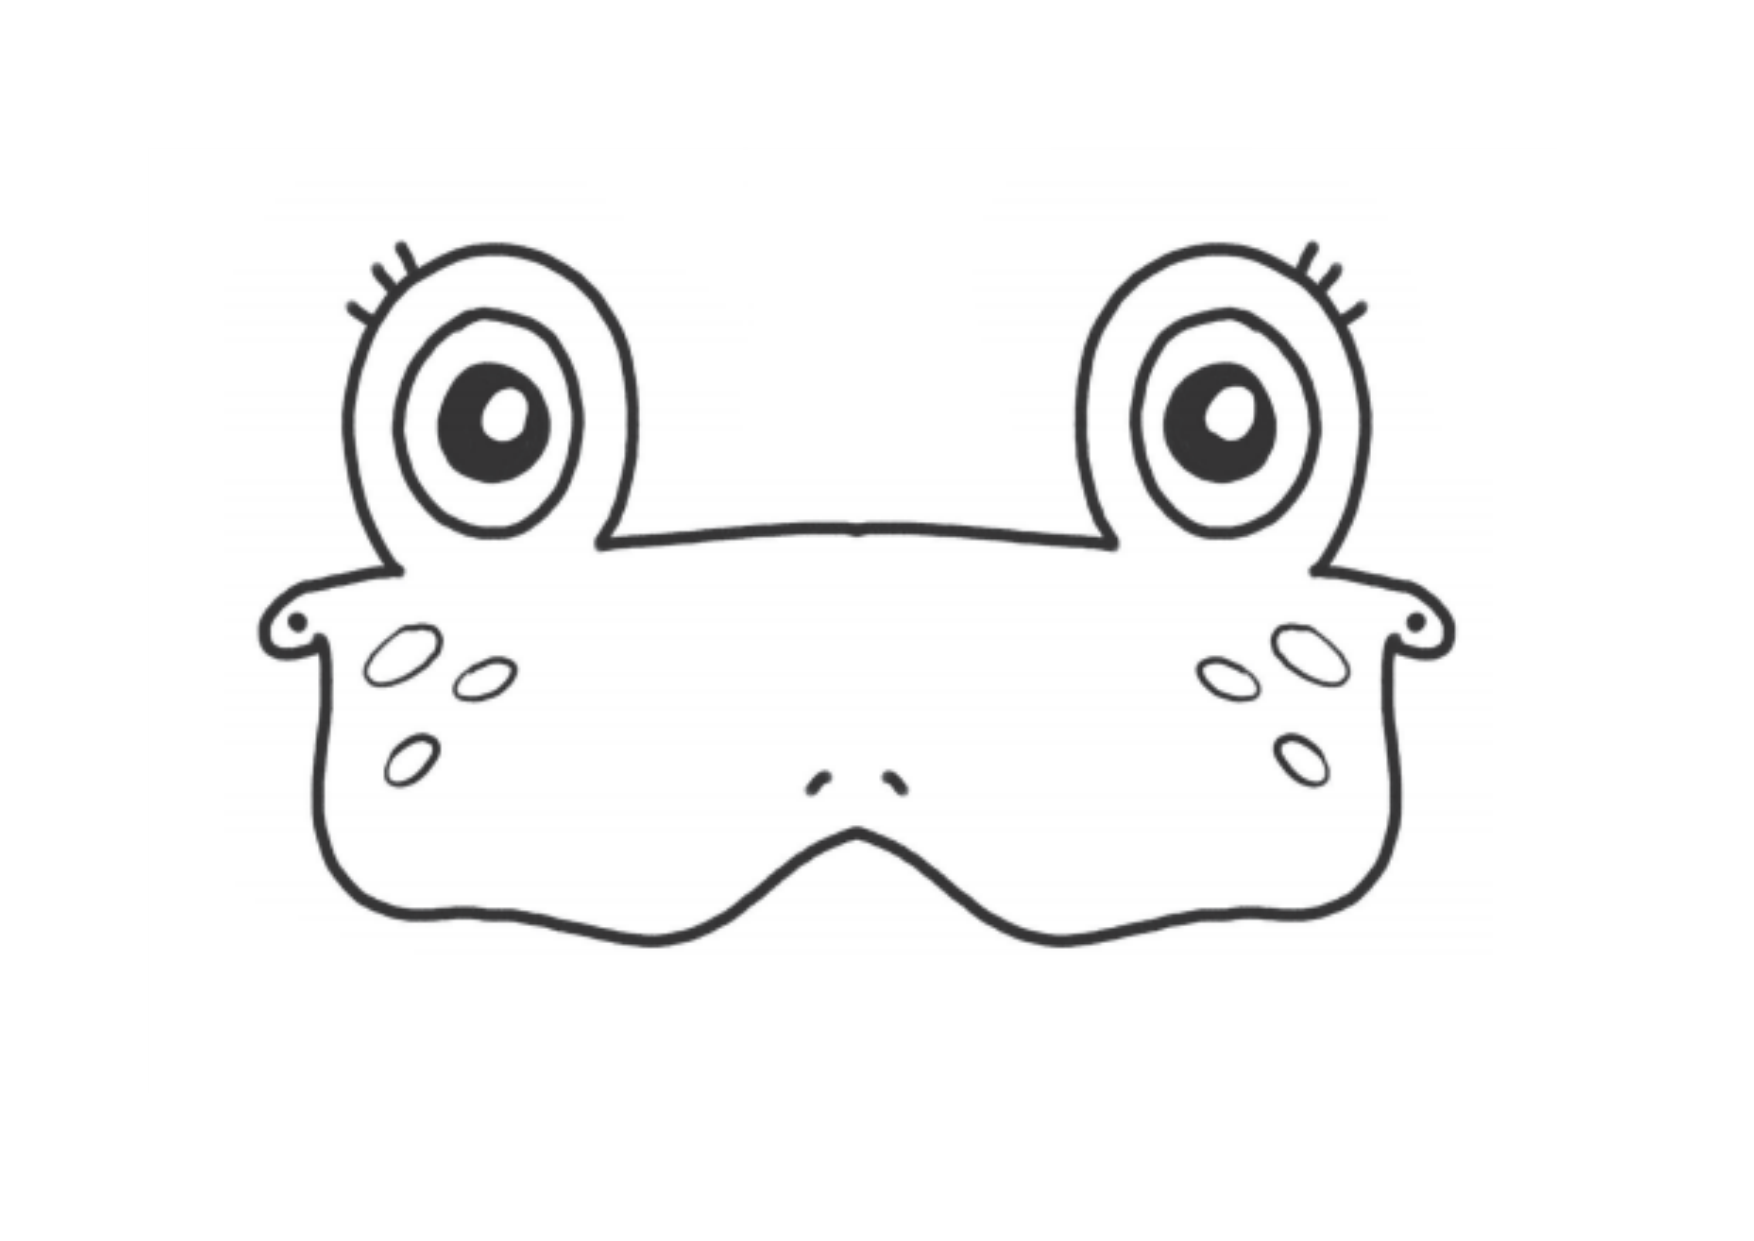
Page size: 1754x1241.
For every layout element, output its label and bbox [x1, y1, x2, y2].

picture [147, 147, 1558, 1093]
